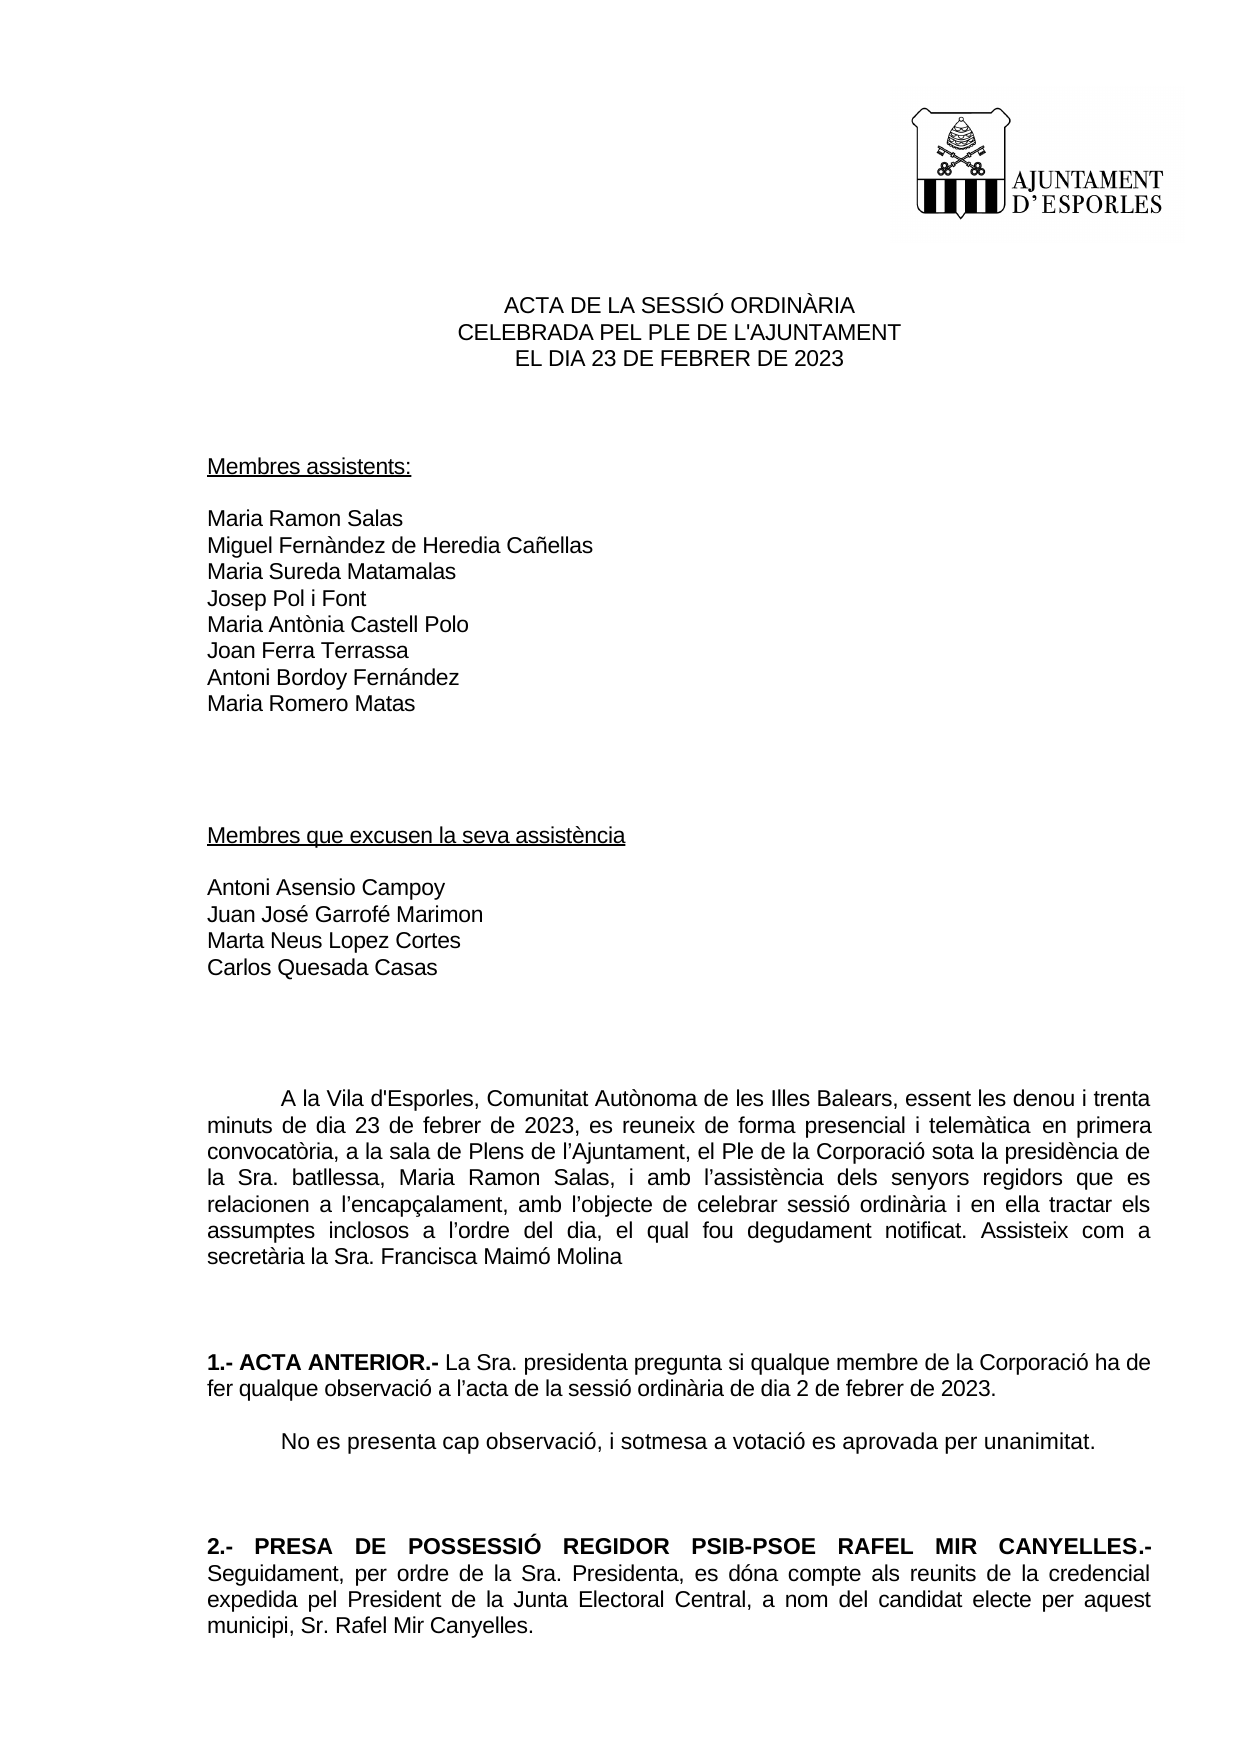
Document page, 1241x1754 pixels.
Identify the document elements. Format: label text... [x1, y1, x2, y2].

text No es presenta cap observació, i sotmesa a votació es aprovada per unanimitat. [207, 1428, 1152, 1454]
text Membres que excusen la seva assistència [207, 822, 1152, 848]
text 1.- ACTA ANTERIOR.- La Sra. presidenta pregunta si qualque membre de la Corporació ha de fer qualque observació a l’acta de la sessió ordinària de dia 2 de febrer de 2023. [207, 1349, 1152, 1401]
text 2.- PRESA DE POSSESSIÓ REGIDOR PSIB-PSOE RAFEL MIR CANYELLES.- Seguidament, per ordre de la Sra. Presidenta, es dóna compte als reunits de la credencial expedida pel President de la Junta Electoral Central, a nom del candidat electe per aquest municipi, Sr. Rafel Mir Canyelles. [207, 1533, 1152, 1639]
list Membres assistents: [207, 453, 1152, 479]
text ACTA DE LA SESSIÓ ORDINÀRIA [207, 292, 1152, 318]
text Marta Neus Lopez Cortes [207, 927, 1152, 953]
text Josep Pol i Font [207, 584, 1152, 611]
text Juan José Garrofé Marimon [207, 901, 1152, 927]
text A la Vila d'Esporles, Comunitat Autònoma de les Illes Balears, essent les denou i trenta minuts de dia 23 de febrer de 2023, es reuneix de forma presencial i telemàtica en primera convocatòria, a la sala de Plens de l’Ajuntament, el Ple de la Corporació sota la presidència de la Sra. batllessa, Maria Ramon Salas, i amb l’assistència dels senyors regidors que es relacionen a l’encapçalament, amb l’objecte de celebrar sessió ordinària i en ella tractar els assumptes inclosos a l’ordre del dia, el qual fou degudament notificat. Assisteix com a secretària la Sra. Francisca Maimó Molina [207, 1085, 1152, 1270]
text Antoni Asensio Campoy [207, 874, 1152, 901]
text Antoni Bordoy Fernández [207, 663, 1152, 690]
text EL DIA 23 DE FEBRER DE 2023 [207, 345, 1152, 371]
text Maria Romero Matas [207, 690, 1152, 716]
text Maria Antònia Castell Polo [207, 611, 1152, 637]
text Miguel Fernàndez de Heredia Cañellas [207, 532, 1152, 558]
text Joan Ferra Terrassa [207, 637, 1152, 663]
text Maria Ramon Salas [207, 505, 1152, 532]
picture [890, 86, 1186, 243]
text Maria Sureda Matamalas [207, 558, 1152, 584]
text CELEBRADA PEL PLE DE L'AJUNTAMENT [207, 318, 1152, 345]
text Carlos Quesada Casas [207, 953, 1152, 980]
